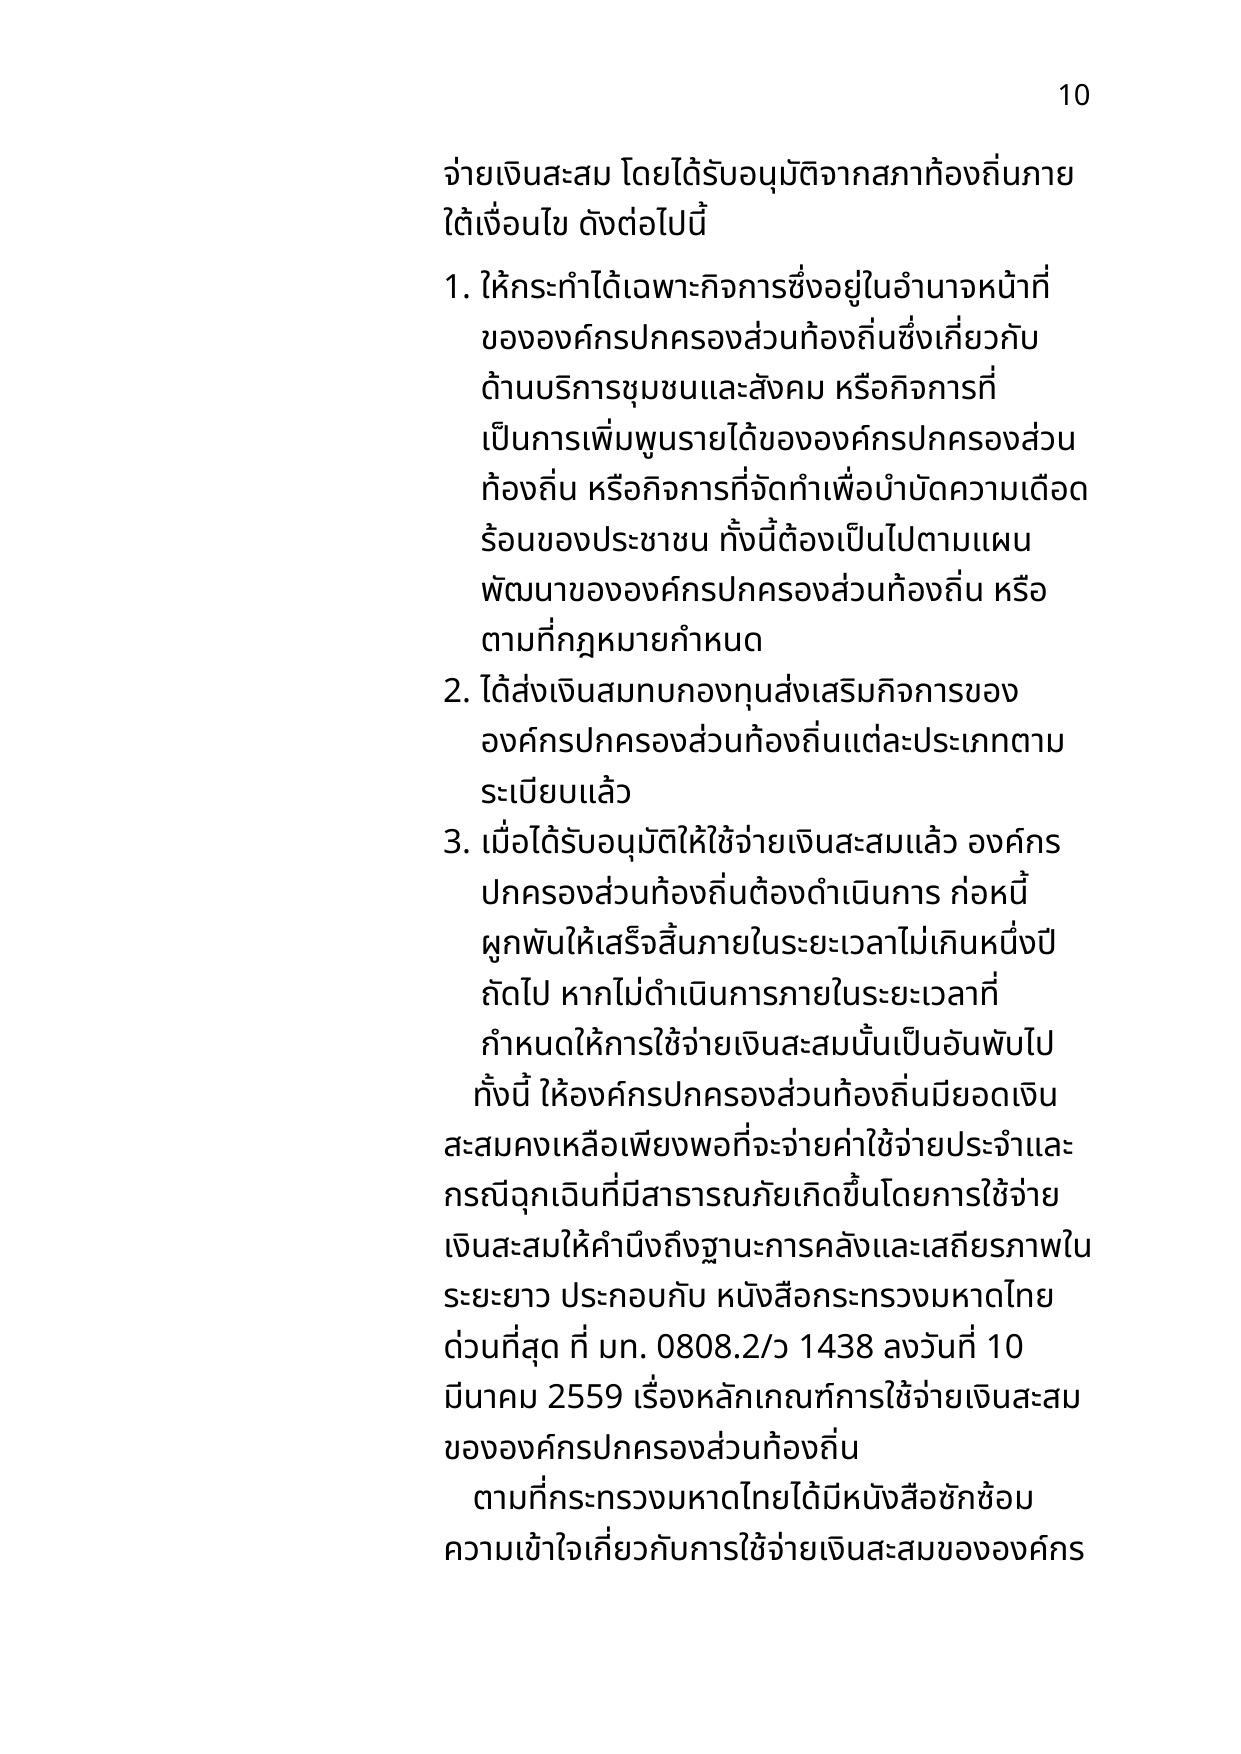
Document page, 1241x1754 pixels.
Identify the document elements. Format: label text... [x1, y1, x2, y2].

list ให้กระทำได้เฉพาะกิจการซึ่งอยู่ในอำนาจหน้าที่ขององค์กรปกครองส่วนท้องถิ่นซึ่งเกี่ยวกับด้านบริการชุมชนและสังคม หรือกิจการที่เป็นการเพิ่มพูนรายได้ขององค์กรปกครองส่วนท้องถิ่น หรือกิจการที่จัดทำเพื่อบำบัดความเดือดร้อนของประชาชน ทั้งนี้ต้องเป็นไปตามแผนพัฒนาขององค์กรปกครองส่วนท้องถิ่น หรือตามที่กฎหมายกำหนด [443, 263, 1093, 667]
list เมื่อได้รับอนุมัติให้ใช้จ่ายเงินสะสมแล้ว องค์กรปกครองส่วนท้องถิ่นต้องดำเนินการ ก่อหนี้ผูกพันให้เสร็จสิ้นภายในระยะเวลาไม่เกินหนึ่งปีถัดไป หากไม่ดำเนินการภายในระยะเวลาที่กำหนดให้การใช้จ่ายเงินสะสมนั้นเป็นอันพับไป [443, 818, 1093, 1071]
list ทั้งนี้ ให้องค์กรปกครองส่วนท้องถิ่นมียอดเงินสะสมคงเหลือเพียงพอที่จะจ่ายค่าใช้จ่ายประจำและกรณีฉุกเฉินที่มีสาธารณภัยเกิดขึ้นโดยการใช้จ่ายเงินสะสมให้คำนึงถึงฐานะการคลังและเสถียรภาพในระยะยาว ประกอบกับ หนังสือกระทรวงมหาดไทย ด่วนที่สุด ที่ มท. 0808.2/ว 1438 ลงวันที่ 10 มีนาคม 2559 เรื่องหลักเกณฑ์การใช้จ่ายเงินสะสมขององค์กรปกครองส่วนท้องถิ่น [443, 1071, 1093, 1474]
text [177, 150, 1093, 251]
list ได้ส่งเงินสมทบกองทุนส่งเสริมกิจการขององค์กรปกครองส่วนท้องถิ่นแต่ละประเภทตามระเบียบแล้ว [443, 667, 1093, 818]
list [443, 1474, 1093, 1575]
